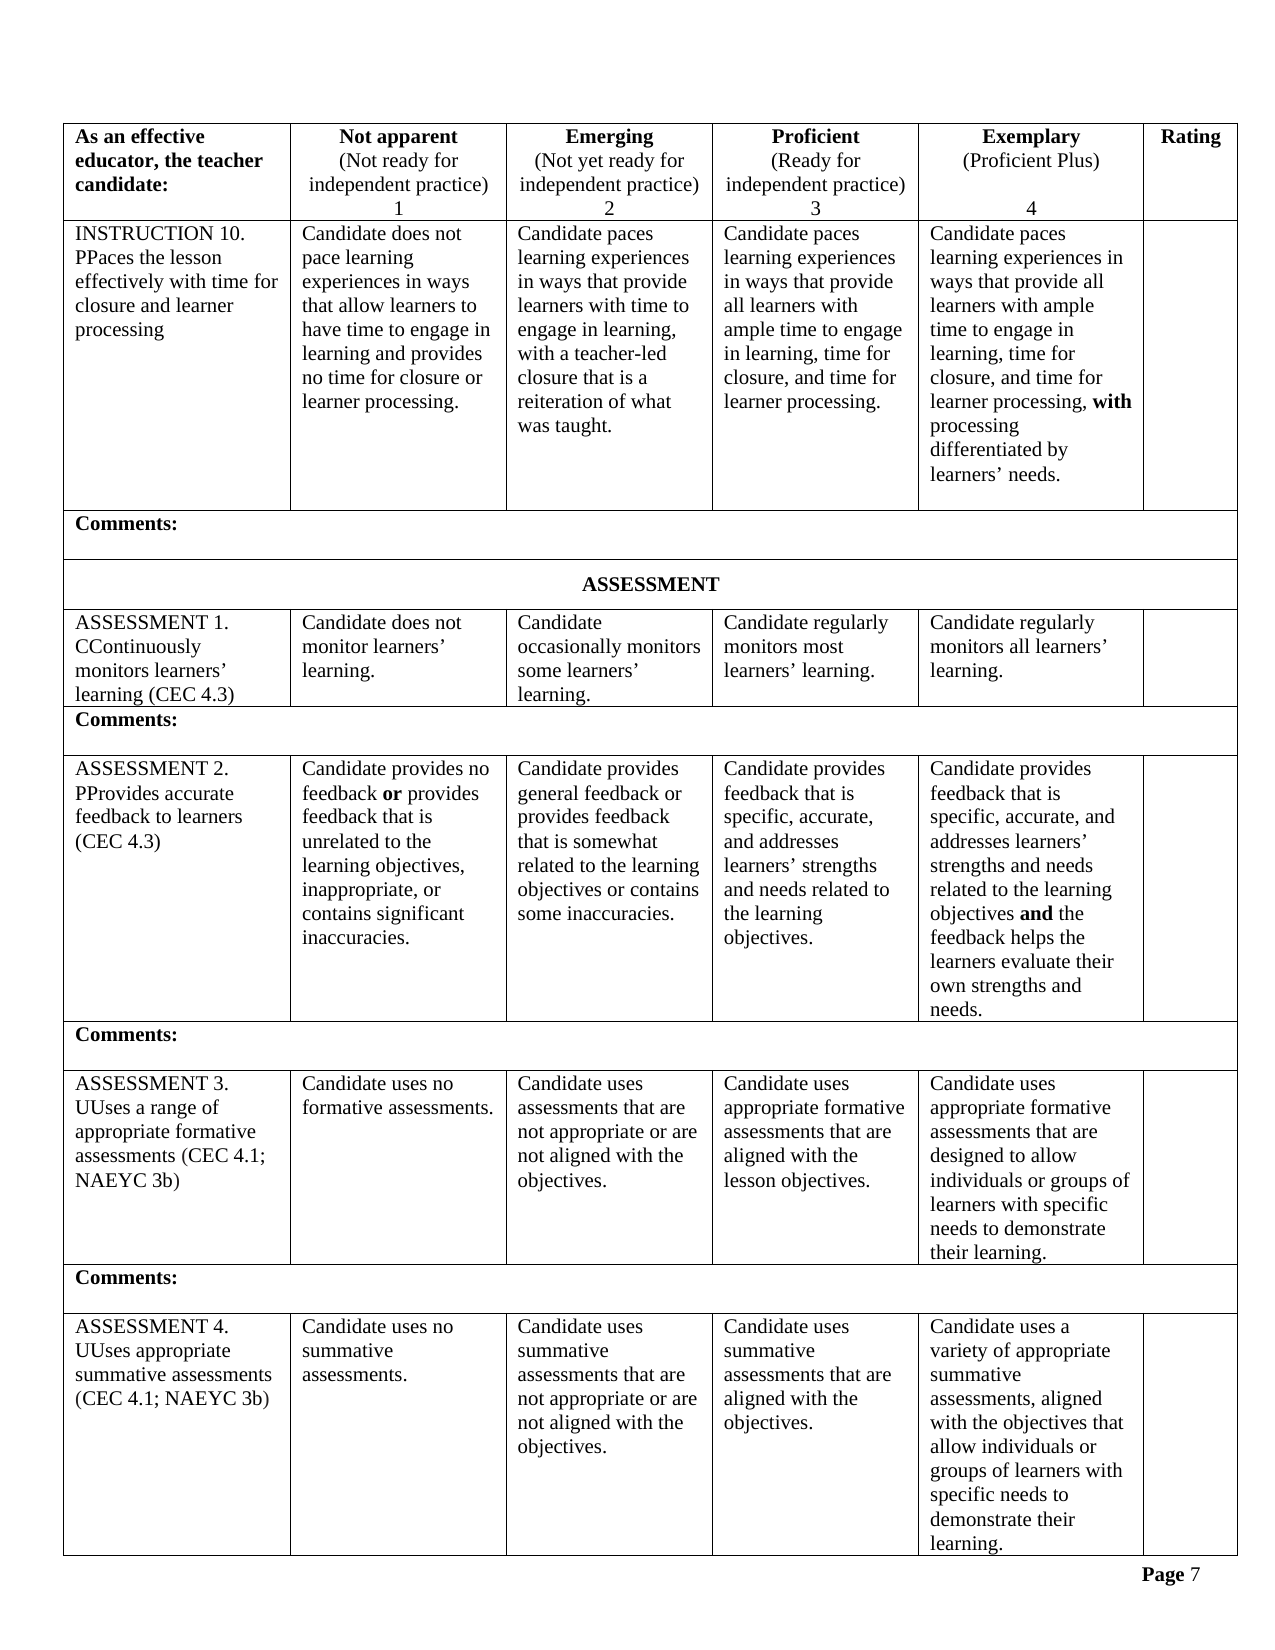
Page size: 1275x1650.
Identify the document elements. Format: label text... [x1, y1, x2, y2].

table_cell PProvides accurate feedback to learners (CEC 4.3) [64, 756, 290, 1021]
table_cell Candidate regularly monitors all learners’ learning. [919, 610, 1143, 706]
table_cell Candidate occasionally monitors some learners’ learning. [507, 610, 712, 706]
table_header Proficient (Ready for independent practice) 3 [713, 124, 918, 220]
table_cell Candidate provides no feedback or provides feedback that is unrelated to the learning objectives, inappropriate, or contains significant inaccuracies. [291, 756, 506, 1021]
table_cell UUses a range of appropriate formative assessments (CEC 4.1; NAEYC 3b) [64, 1071, 290, 1264]
table_cell ASSESSMENT [64, 560, 1237, 609]
table_cell Comments: [64, 1022, 1237, 1070]
table_cell Candidate uses no summative assessments. [291, 1314, 506, 1554]
table_cell Comments: [64, 511, 1237, 559]
table_cell Candidate uses no formative assessments. [291, 1071, 506, 1264]
table_cell Candidate does not monitor learners’ learning. [291, 610, 506, 706]
table_header Emerging (Not yet ready for independent practice) 2 [507, 124, 712, 220]
table_header Exemplary (Proficient Plus) 4 [919, 124, 1143, 220]
table_cell Candidate regularly monitors most learners’ learning. [713, 610, 918, 706]
table_cell [1144, 610, 1237, 706]
table_cell Candidate does not pace learning experiences in ways that allow learners to have time to engage in learning and provides no time for closure or learner processing. [291, 221, 506, 509]
table_cell CContinuously monitors learners’ learning (CEC 4.3) [64, 610, 290, 706]
table_cell Candidate provides feedback that is specific, accurate, and addresses learners’ strengths and needs related to the learning objectives. [713, 756, 918, 1021]
table_cell [1144, 221, 1237, 509]
table_cell [1144, 1071, 1237, 1264]
table_cell [1144, 756, 1237, 1021]
table_cell Comments: [64, 707, 1237, 755]
table_cell Candidate paces learning experiences in ways that provide all learners with ample time to engage in learning, time for closure, and time for learner processing, with processing differentiated by learners’ needs. [919, 221, 1143, 509]
table_header Rating [1144, 124, 1237, 220]
table_cell Candidate uses summative assessments that are aligned with the objectives. [713, 1314, 918, 1554]
table_cell UUses appropriate summative assessments (CEC 4.1; NAEYC 3b) [64, 1314, 290, 1554]
table_cell Candidate uses assessments that are not appropriate or are not aligned with the objectives. [507, 1071, 712, 1264]
table_header As an effective educator, the teacher candidate: [64, 124, 290, 220]
table_cell [1144, 1314, 1237, 1554]
table_header Not apparent (Not ready for independent practice) 1 [291, 124, 506, 220]
table_cell Candidate paces learning experiences in ways that provide all learners with ample time to engage in learning, time for closure, and time for learner processing. [713, 221, 918, 509]
table_cell Candidate uses appropriate formative assessments that are designed to allow individuals or groups of learners with specific needs to demonstrate their learning. [919, 1071, 1143, 1264]
table_cell Candidate paces learning experiences in ways that provide learners with time to engage in learning, with a teacher-led closure that is a reiteration of what was taught. [507, 221, 712, 509]
table_cell Candidate uses a variety of appropriate summative assessments, aligned with the objectives that allow individuals or groups of learners with specific needs to demonstrate their learning. [919, 1314, 1143, 1554]
table_cell Candidate uses appropriate formative assessments that are aligned with the lesson objectives. [713, 1071, 918, 1264]
table_cell Candidate provides general feedback or provides feedback that is somewhat related to the learning objectives or contains some inaccuracies. [507, 756, 712, 1021]
table_cell Candidate uses summative assessments that are not appropriate or are not aligned with the objectives. [507, 1314, 712, 1554]
table_cell PPaces the lesson effectively with time for closure and learner processing [64, 221, 290, 509]
table_cell Candidate provides feedback that is specific, accurate, and addresses learners’ strengths and needs related to the learning objectives and the feedback helps the learners evaluate their own strengths and needs. [919, 756, 1143, 1021]
table_cell Comments: [64, 1265, 1237, 1313]
